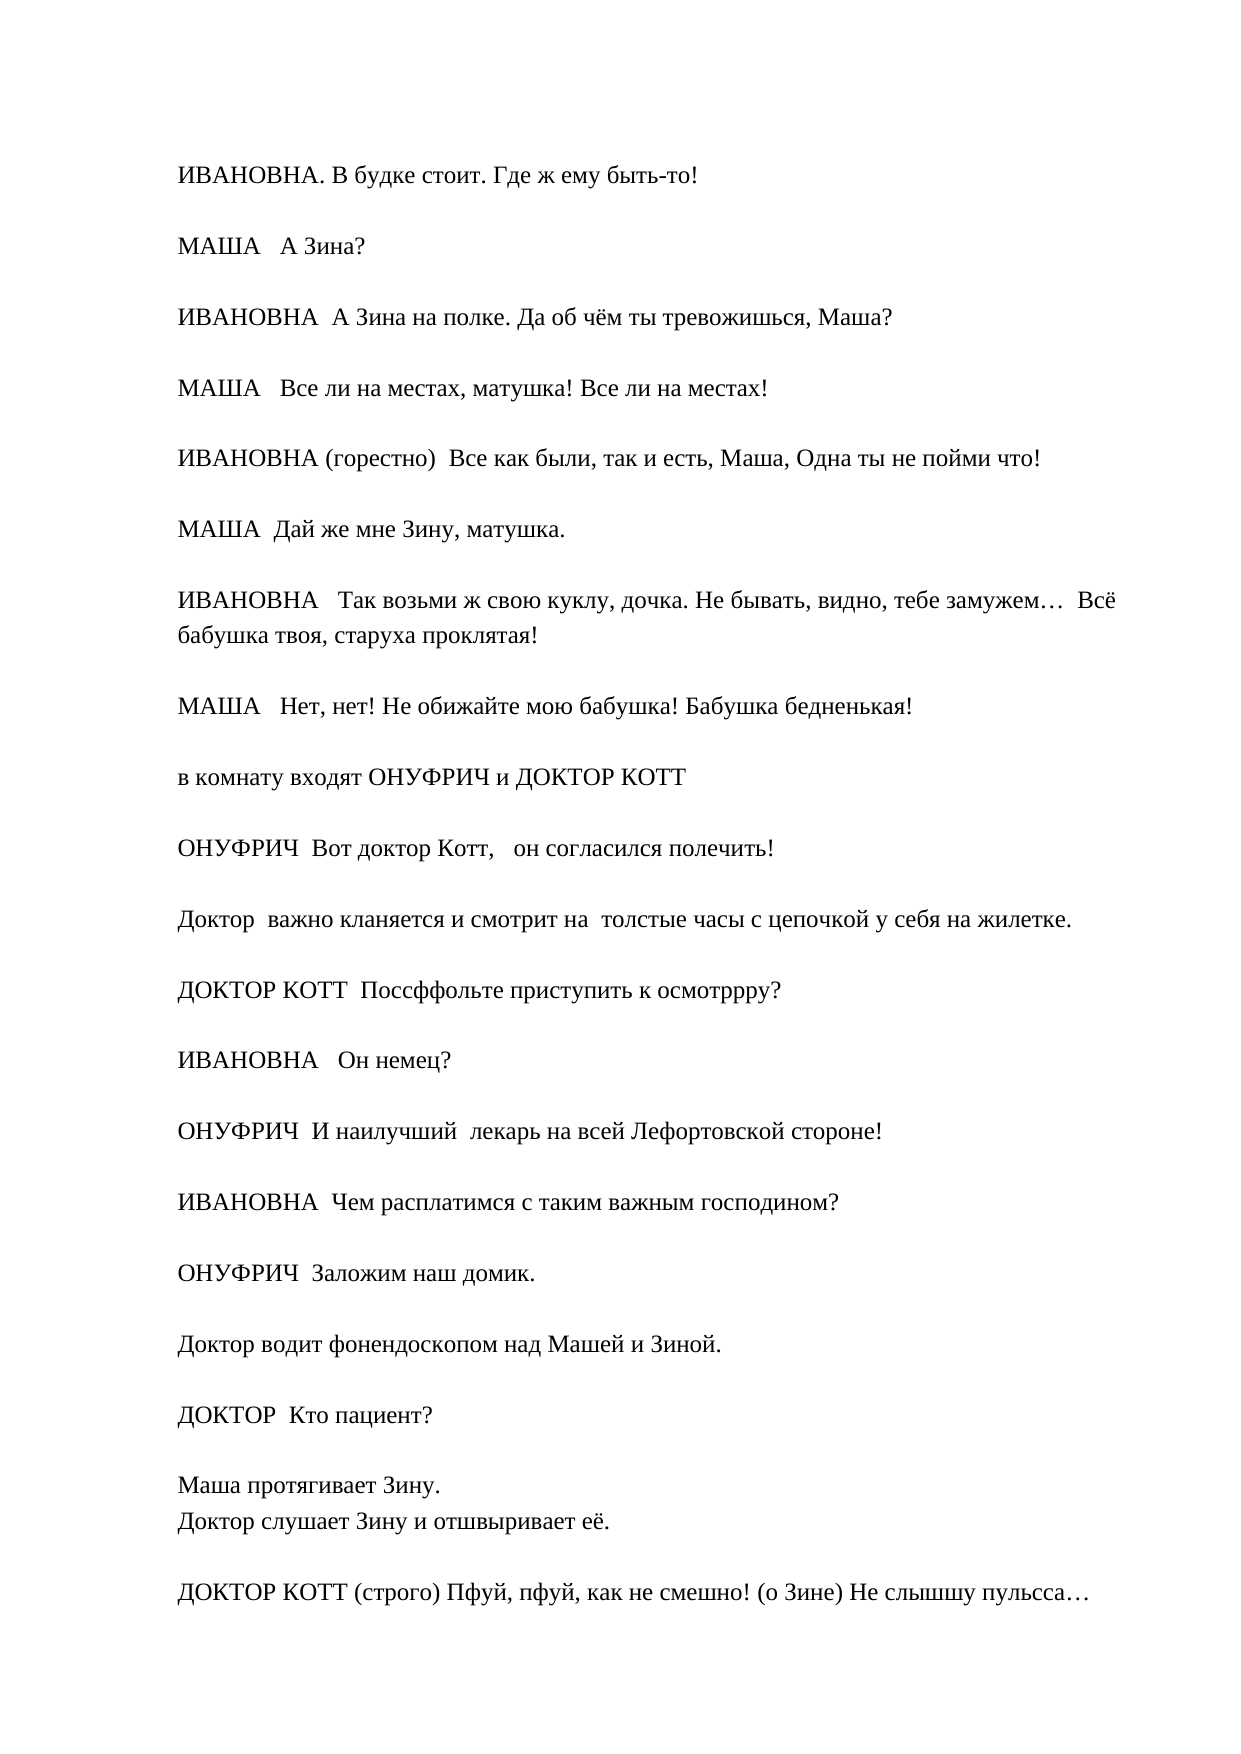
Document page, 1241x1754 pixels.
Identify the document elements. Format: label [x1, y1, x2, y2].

text [177, 118, 1152, 1606]
